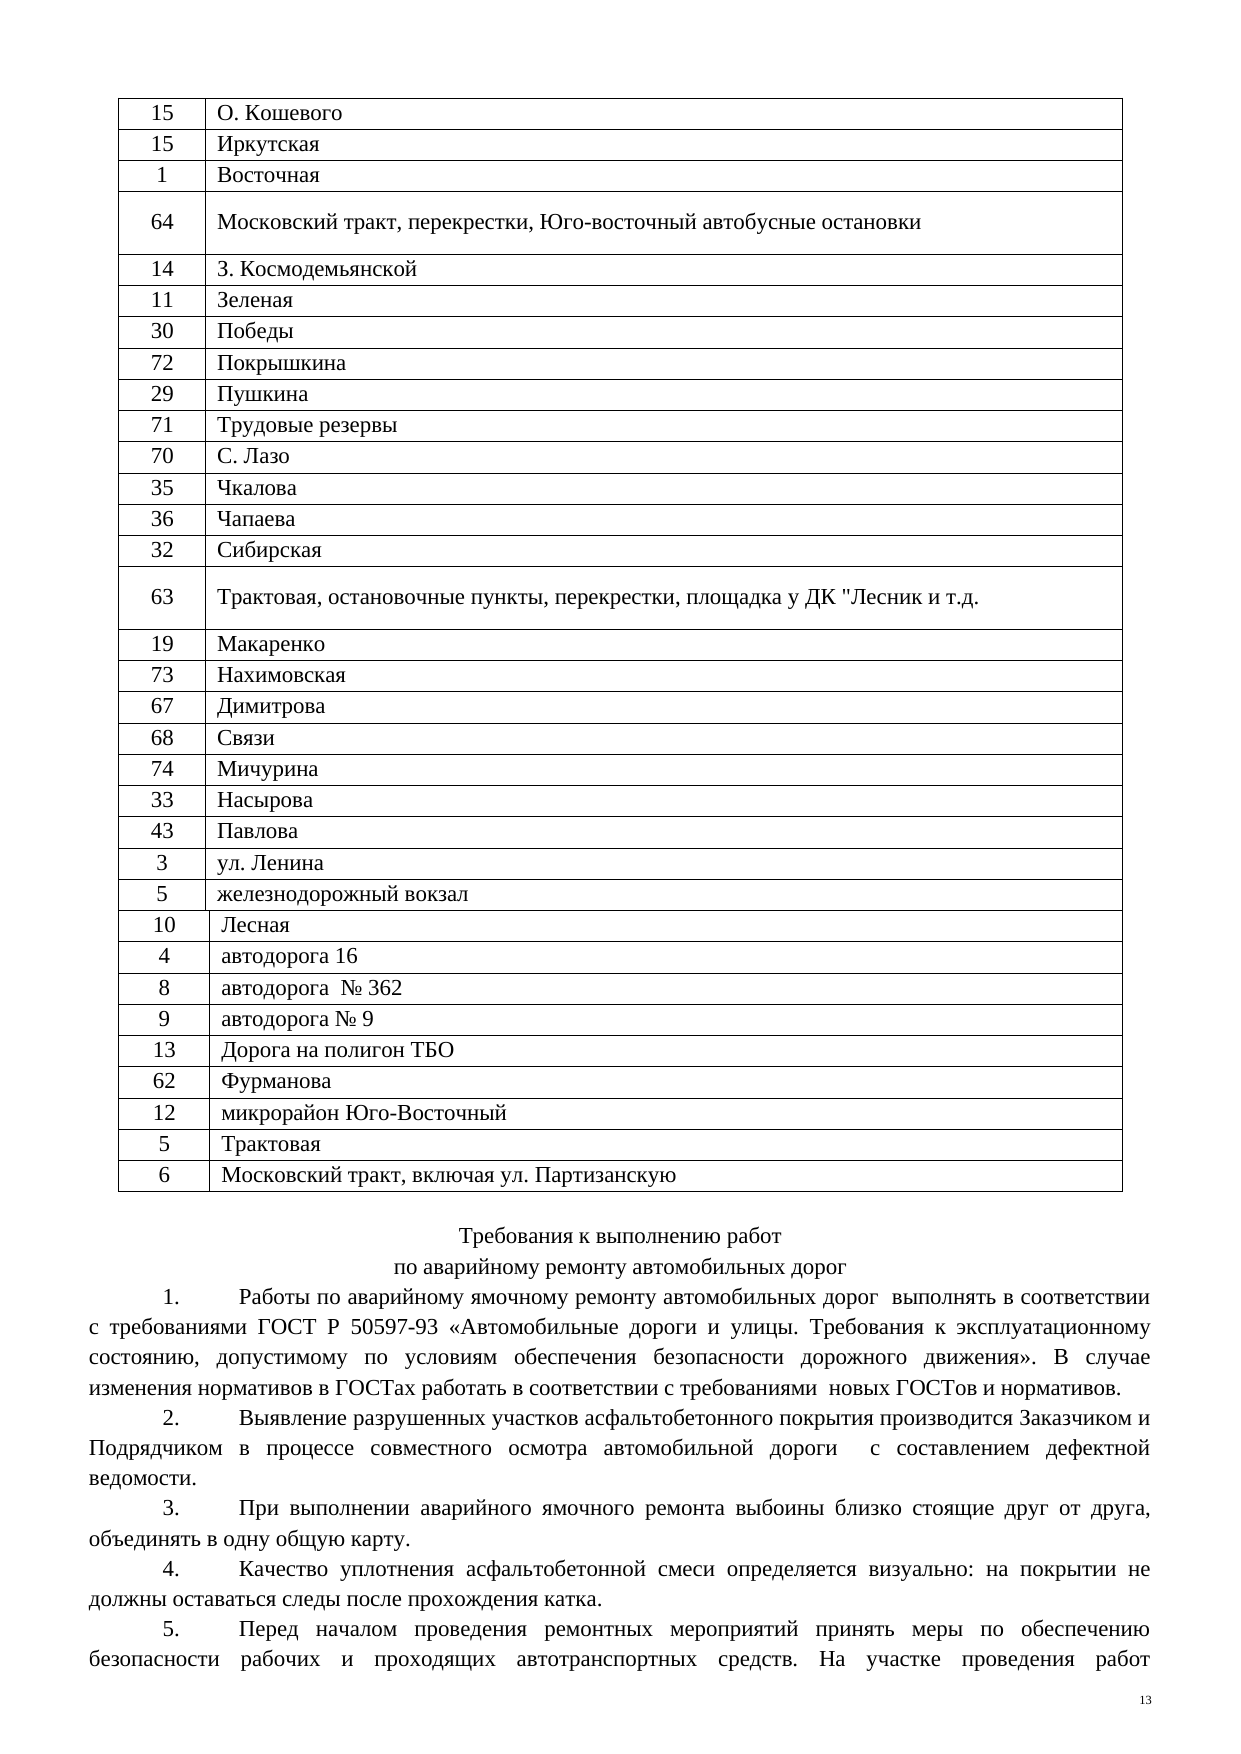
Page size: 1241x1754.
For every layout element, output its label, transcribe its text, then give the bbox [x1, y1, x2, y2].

table_cell Макаренко [206, 630, 1122, 660]
table_cell 8 [119, 974, 209, 1004]
table_cell 15 [119, 99, 205, 129]
table_cell Мичурина [206, 755, 1122, 785]
table_cell Покрышкина [206, 349, 1122, 379]
table_cell Чапаева [206, 505, 1122, 535]
list Работы по аварийному ямочному ремонту автомобильных дорог выполнять в соответствии с требованиями ГОСТ Р 50597-93 «Автомобильные дороги и улицы. Требования к эксплуатационному состоянию, допустимому по условиям обеспечения безопасности дорожного движения». В случае изменения нормативов в ГОСТах работать в соответствии с требованиями новых ГОСТов и нормативов. [89, 1283, 1152, 1400]
table_cell 63 [119, 567, 205, 629]
table_cell Нахимовская [206, 661, 1122, 691]
table_cell С. Лазо [206, 442, 1122, 472]
table_cell Московский тракт, перекрестки, Юго-восточный автобусные остановки [206, 192, 1122, 254]
table_cell 32 [119, 536, 205, 566]
table_cell Победы [206, 317, 1122, 347]
table_cell микрорайон Юго-Восточный [210, 1099, 1122, 1129]
text Требования к выполнению работ [89, 1222, 1152, 1249]
table_cell 68 [119, 724, 205, 754]
table_cell 64 [119, 192, 205, 254]
table_cell Московский тракт, включая ул. Партизанскую [210, 1161, 1122, 1191]
table_cell 30 [119, 317, 205, 347]
table_cell 6 [119, 1161, 209, 1191]
table_cell Трактовая [210, 1130, 1122, 1160]
table_cell О. Кошевого [206, 99, 1122, 129]
list Выявление разрушенных участков асфальтобетонного покрытия производится Заказчиком и Подрядчиком в процессе совместного осмотра автомобильной дороги с составлением дефектной ведомости. [89, 1404, 1152, 1491]
list При выполнении аварийного ямочного ремонта выбоины близко стоящие друг от друга, объединять в одну общую карту. [89, 1494, 1152, 1551]
table_cell ул. Ленина [206, 849, 1122, 879]
table_cell 5 [119, 1130, 209, 1160]
table_cell Зеленая [206, 286, 1122, 316]
table_cell Лесная [210, 911, 1122, 941]
table_cell 35 [119, 474, 205, 504]
table_cell Фурманова [210, 1067, 1122, 1097]
table_cell 70 [119, 442, 205, 472]
table_cell Пушкина [206, 380, 1122, 410]
table_cell железнодорожный вокзал [206, 880, 1122, 910]
table_cell Иркутская [206, 130, 1122, 160]
table_cell 73 [119, 661, 205, 691]
table_cell Связи [206, 724, 1122, 754]
table_cell 9 [119, 1005, 209, 1035]
table_cell Трактовая, остановочные пункты, перекрестки, площадка у ДК "Лесник и т.д. [206, 567, 1122, 629]
table_cell автодорога 16 [210, 942, 1122, 972]
table_cell 10 [119, 911, 209, 941]
table_cell автодорога № 362 [210, 974, 1122, 1004]
table_cell 12 [119, 1099, 209, 1129]
table_cell 29 [119, 380, 205, 410]
table_cell Восточная [206, 161, 1122, 191]
table_cell Чкалова [206, 474, 1122, 504]
table_cell 72 [119, 349, 205, 379]
table_cell 43 [119, 817, 205, 847]
table_cell З. Космодемьянской [206, 255, 1122, 285]
table_cell Трудовые резервы [206, 411, 1122, 441]
table_cell Павлова [206, 817, 1122, 847]
table_cell 67 [119, 692, 205, 722]
table_cell 15 [119, 130, 205, 160]
table_cell 5 [119, 880, 205, 910]
table_cell Дорога на полигон ТБО [210, 1036, 1122, 1066]
table_cell 14 [119, 255, 205, 285]
text по аварийному ремонту автомобильных дорог [89, 1253, 1152, 1279]
table_cell 74 [119, 755, 205, 785]
table_cell Насырова [206, 786, 1122, 816]
table_cell 36 [119, 505, 205, 535]
table_cell 4 [119, 942, 209, 972]
table_cell 13 [119, 1036, 209, 1066]
table_cell 19 [119, 630, 205, 660]
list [89, 1615, 1152, 1672]
table_cell 71 [119, 411, 205, 441]
table_cell 1 [119, 161, 205, 191]
table_cell автодорога № 9 [210, 1005, 1122, 1035]
table_cell 33 [119, 786, 205, 816]
table_cell Сибирская [206, 536, 1122, 566]
table_cell 11 [119, 286, 205, 316]
list Качество уплотнения асфальтобетонной смеси определяется визуально: на покрытии не должны оставаться следы после прохождения катка. [89, 1555, 1152, 1611]
table_cell 3 [119, 849, 205, 879]
table_cell 62 [119, 1067, 209, 1097]
table_cell Димитрова [206, 692, 1122, 722]
